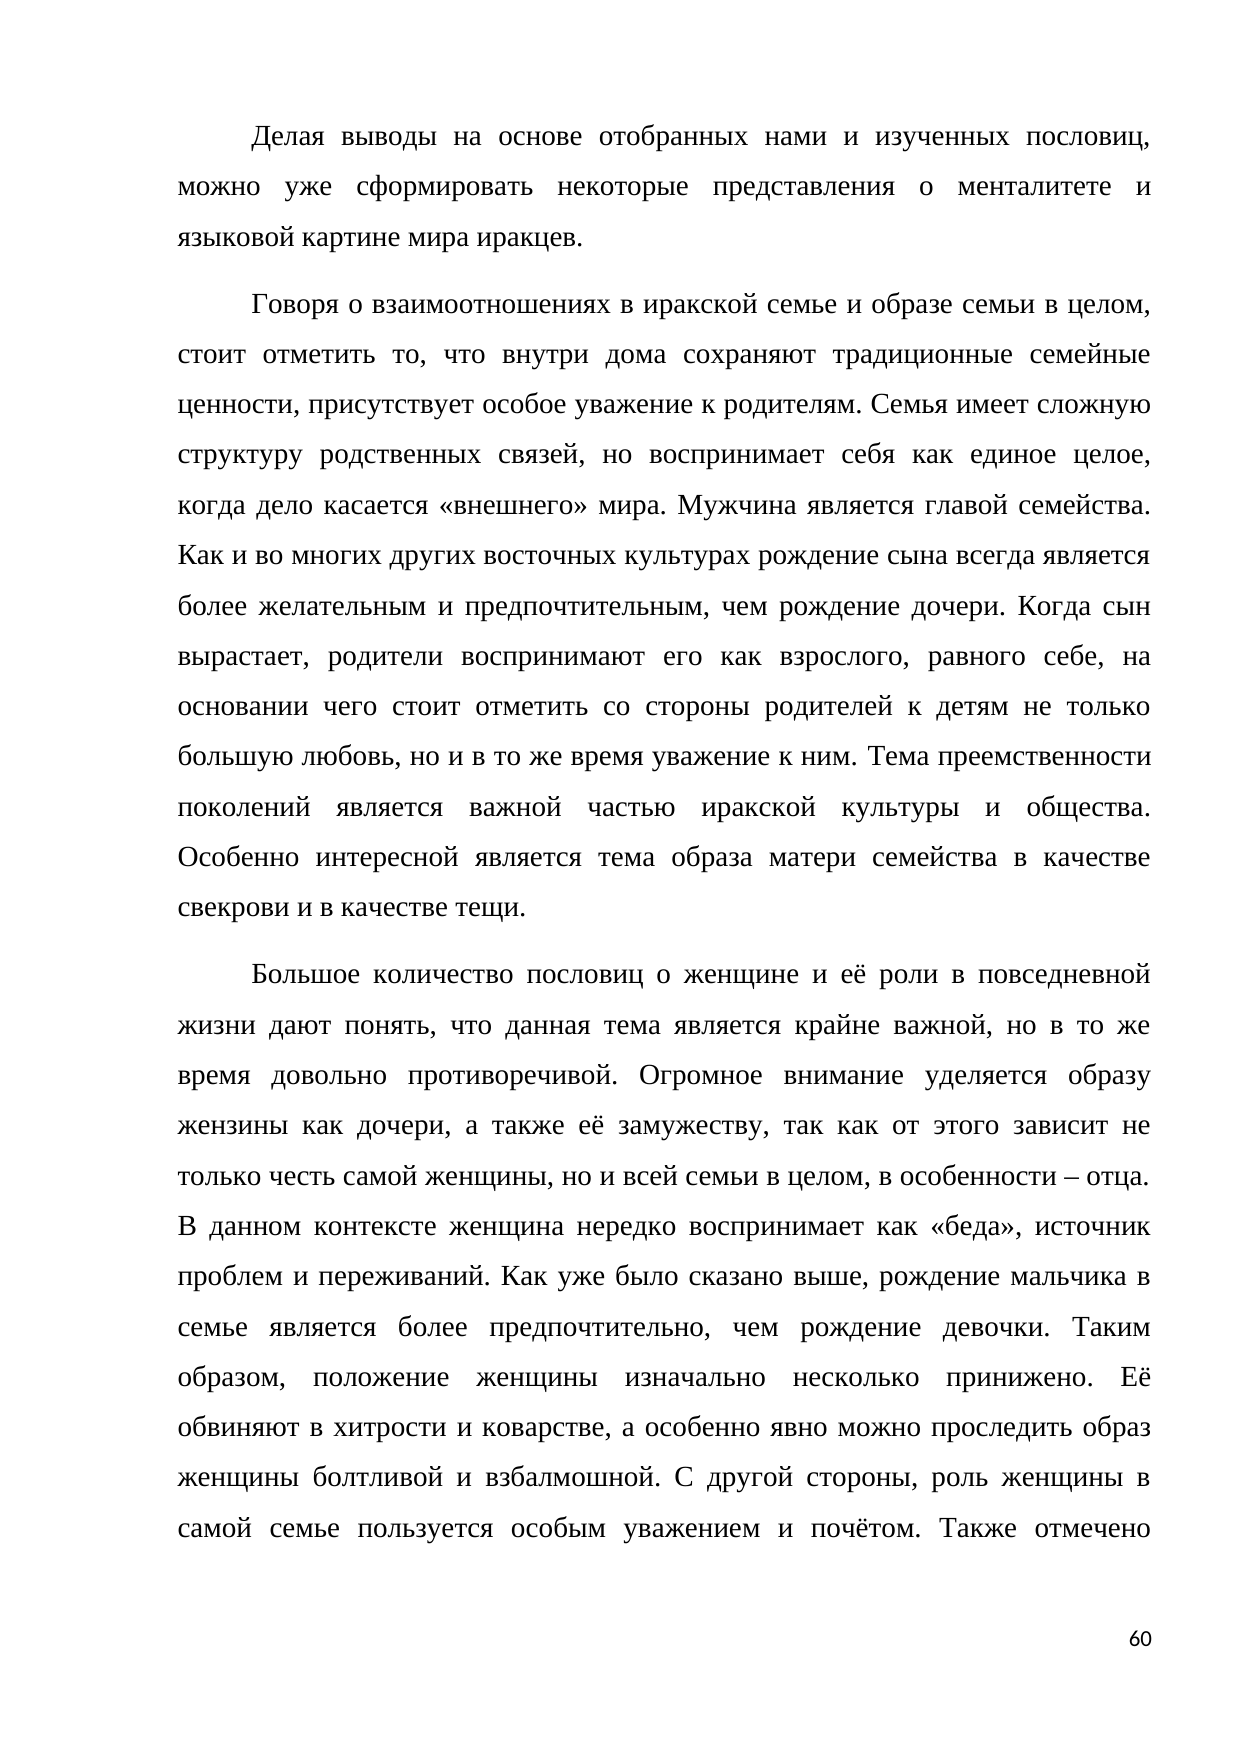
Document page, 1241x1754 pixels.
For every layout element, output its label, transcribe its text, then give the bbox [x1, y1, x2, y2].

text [177, 956, 1152, 1543]
text Говоря о взаимоотношениях в иракской семье и образе семьи в целом, стоит отметить то, что внутри дома сохраняют традиционные семейные ценности, присутствует особое уважение к родителям. Семья имеет сложную структуру родственных связей, но воспринимает себя как единое целое, когда дело касается «внешнего» мира. Мужчина является главой семейства. Как и во многих других восточных культурах рождение сына всегда является более желательным и предпочтительным, чем рождение дочери. Когда сын вырастает, родители воспринимают его как взрослого, равного себе, на основании чего стоит отметить со стороны родителей к детям не только большую любовь, но и в то же время уважение к ним. Тема преемственности поколений является важной частью иракской культуры и общества. Особенно интересной является тема образа матери семейства в качестве свекрови и в качестве тещи. [177, 286, 1152, 923]
text Делая выводы на основе отобранных нами и изученных пословиц, можно уже сформировать некоторые представления о менталитете и языковой картине мира иракцев. [177, 118, 1152, 252]
